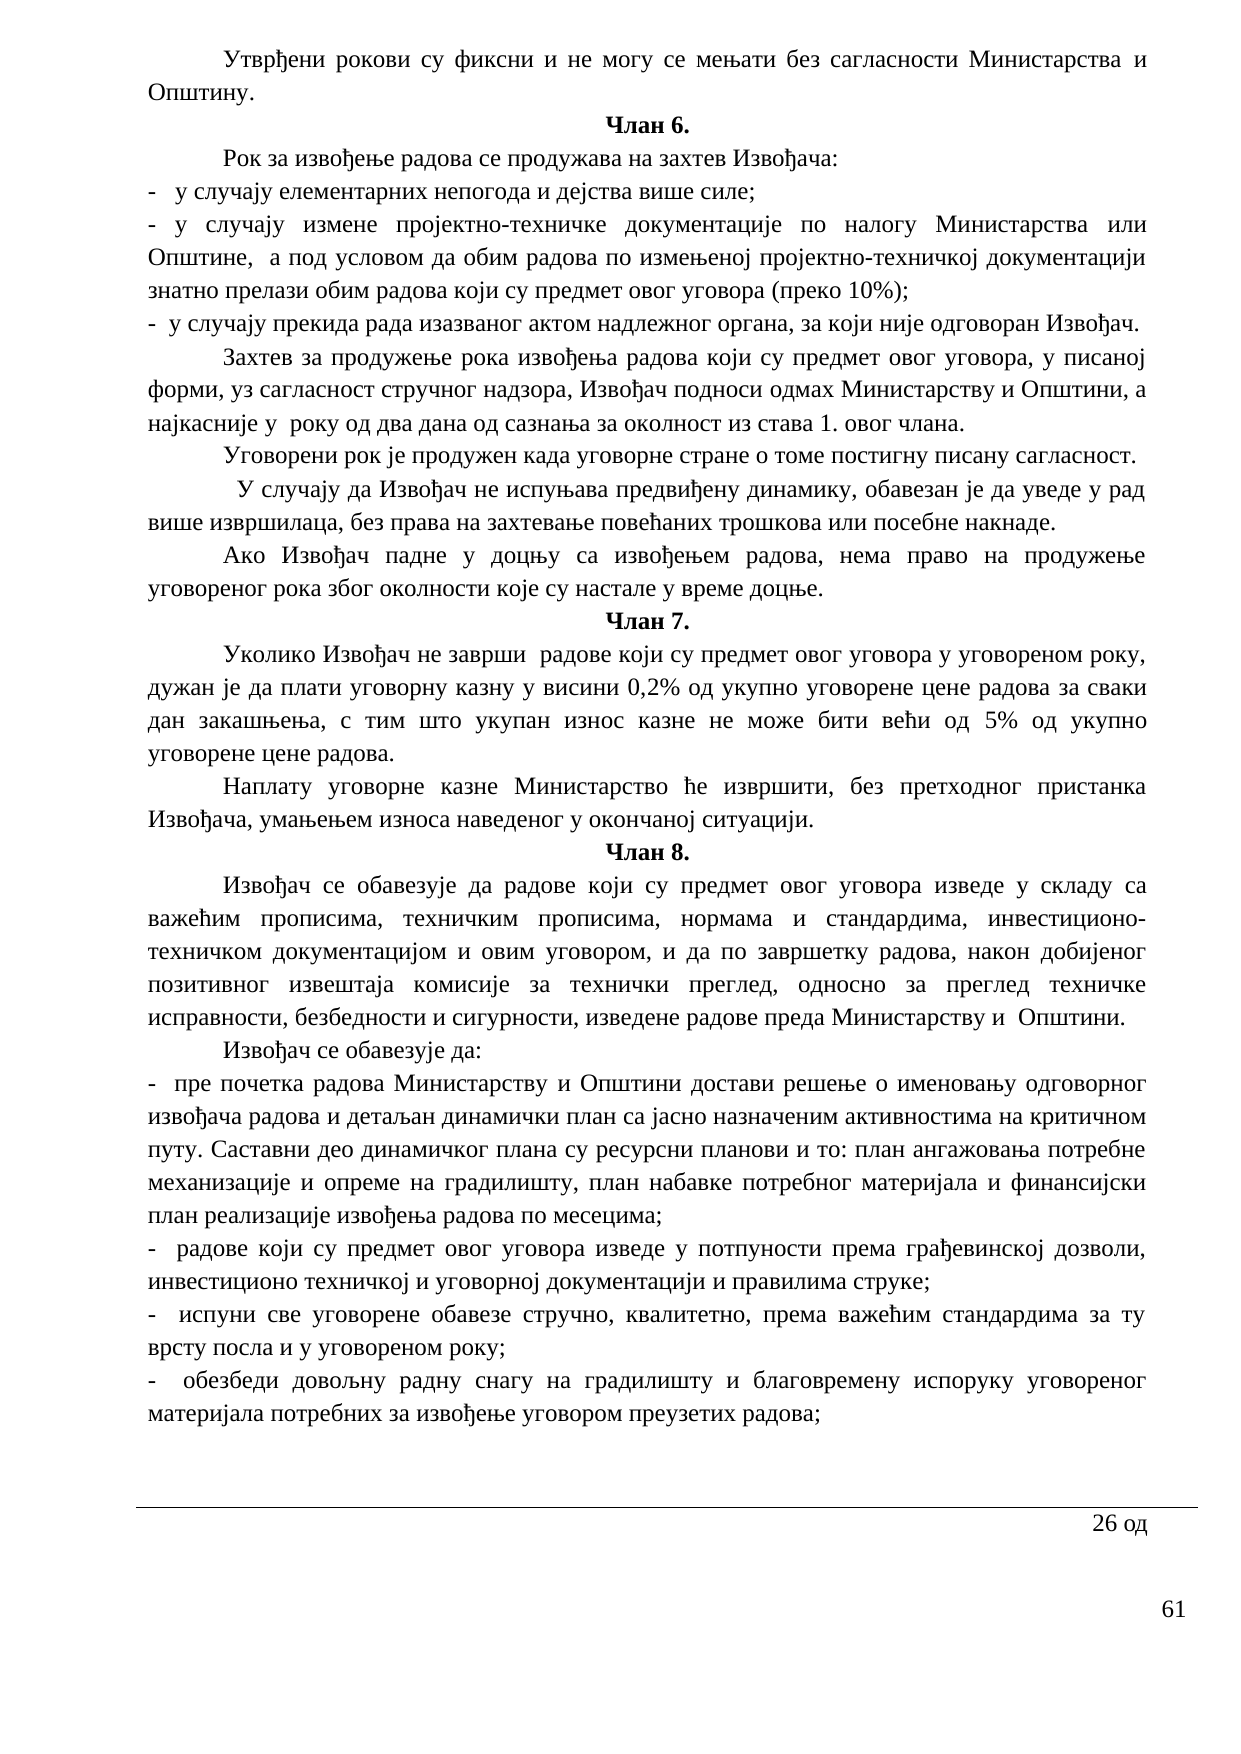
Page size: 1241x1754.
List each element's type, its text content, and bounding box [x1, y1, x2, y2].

text Члан 8. [148, 837, 1147, 866]
text Члан 6. [148, 110, 1147, 139]
text Извођач се обавезује да: [148, 1035, 1147, 1064]
text Члан 7. [148, 606, 1147, 634]
text - испуни све уговорене обавезе стручно, квалитетно, према важећим стандардима за ту врсту посла и у уговореном року; [148, 1299, 1147, 1361]
text - обезбеди довољну радну снагу на градилишту и благовремену испоруку уговореног материјала потребних за извођење уговором преузетих радова; [148, 1365, 1147, 1427]
text У случају да Извођач не испуњава предвиђену динамику, обавезан је да уведе у рад више извршилаца, без права на захтевање повећаних трошкова или посебне накнаде. [148, 474, 1147, 535]
text Утврђени рокови су фиксни и не могу се мењати без сагласности Министарства и Општину. [148, 44, 1147, 106]
text Рок за извођење радова се продужава на захтев Извођача: [148, 143, 1147, 172]
text - пре почетка радова Министарству и Општини достави решење о именовању одговорног извођача радова и детаљан динамички план са јасно назначеним активностима на критичном путу. Саставни део динамичког плана су ресурсни планови и то: план ангажовања потребне механизације и опреме на градилишту, план набавке потребног материјала и финансијски план реализације извођења радова по месецима; [148, 1068, 1147, 1229]
text Уговорени рок је продужен када уговорне стране о томе постигну писану сагласност. [148, 441, 1147, 469]
text - у случају елементарних непогода и дејства више силе; [148, 176, 1147, 205]
text Ако Извођач падне у доцњу са извођењем радова, нема право на продужење уговореног рока због околности које су настале у време доцње. [148, 540, 1147, 601]
text - радове који су предмет овог уговора изведе у потпуности према грађевинској дозволи, инвестиционо техничкој и уговорној документацији и правилима струке; [148, 1233, 1147, 1295]
text - у случају измене пројектно-техничке документације по налогу Министарства или Општине, а под условом да обим радова по измењеној пројектно-техничкој документацији знатно прелази обим радова који су предмет овог уговора (преко 10%); [148, 209, 1147, 304]
text Уколико Извођач не заврши радове који су предмет овог уговора у уговореном року, дужан је да плати уговорну казну у висини 0,2% од укупно уговорене цене радова за сваки дан закашњења, с тим што укупан износ казне не може бити већи од 5% од укупно уговоренe цене радова. [148, 639, 1147, 767]
text Извођач се обавезује да радове који су предмет овог уговора изведе у складу са важећим прописима, техничким прописима, нормама и стандардима, инвестиционо-техничком документацијом и овим уговором, и да по завршетку радова, након добијеног позитивног извештаја комисије за технички преглед, односно за преглед техничке исправности, безбедности и сигурности, изведене радове преда Министарству и Општини. [148, 870, 1147, 1031]
text - у случају прекида рада изазваног актом надлежног органа, за који није одговоран Извођач. [148, 308, 1147, 337]
text Захтев за продужење рока извођења радова који су предмет овог уговора, у писаној форми, уз сагласност стручног надзора, Извођач подноси одмах Министарству и Општини, а најкасније у року од два дана од сазнања за околност из става 1. овог члана. [148, 342, 1147, 436]
text Наплату уговорне казне Министарство ће извршити, без претходног пристанка Извођача, умањењем износа наведеног у окончаној ситуацији. [148, 771, 1147, 833]
